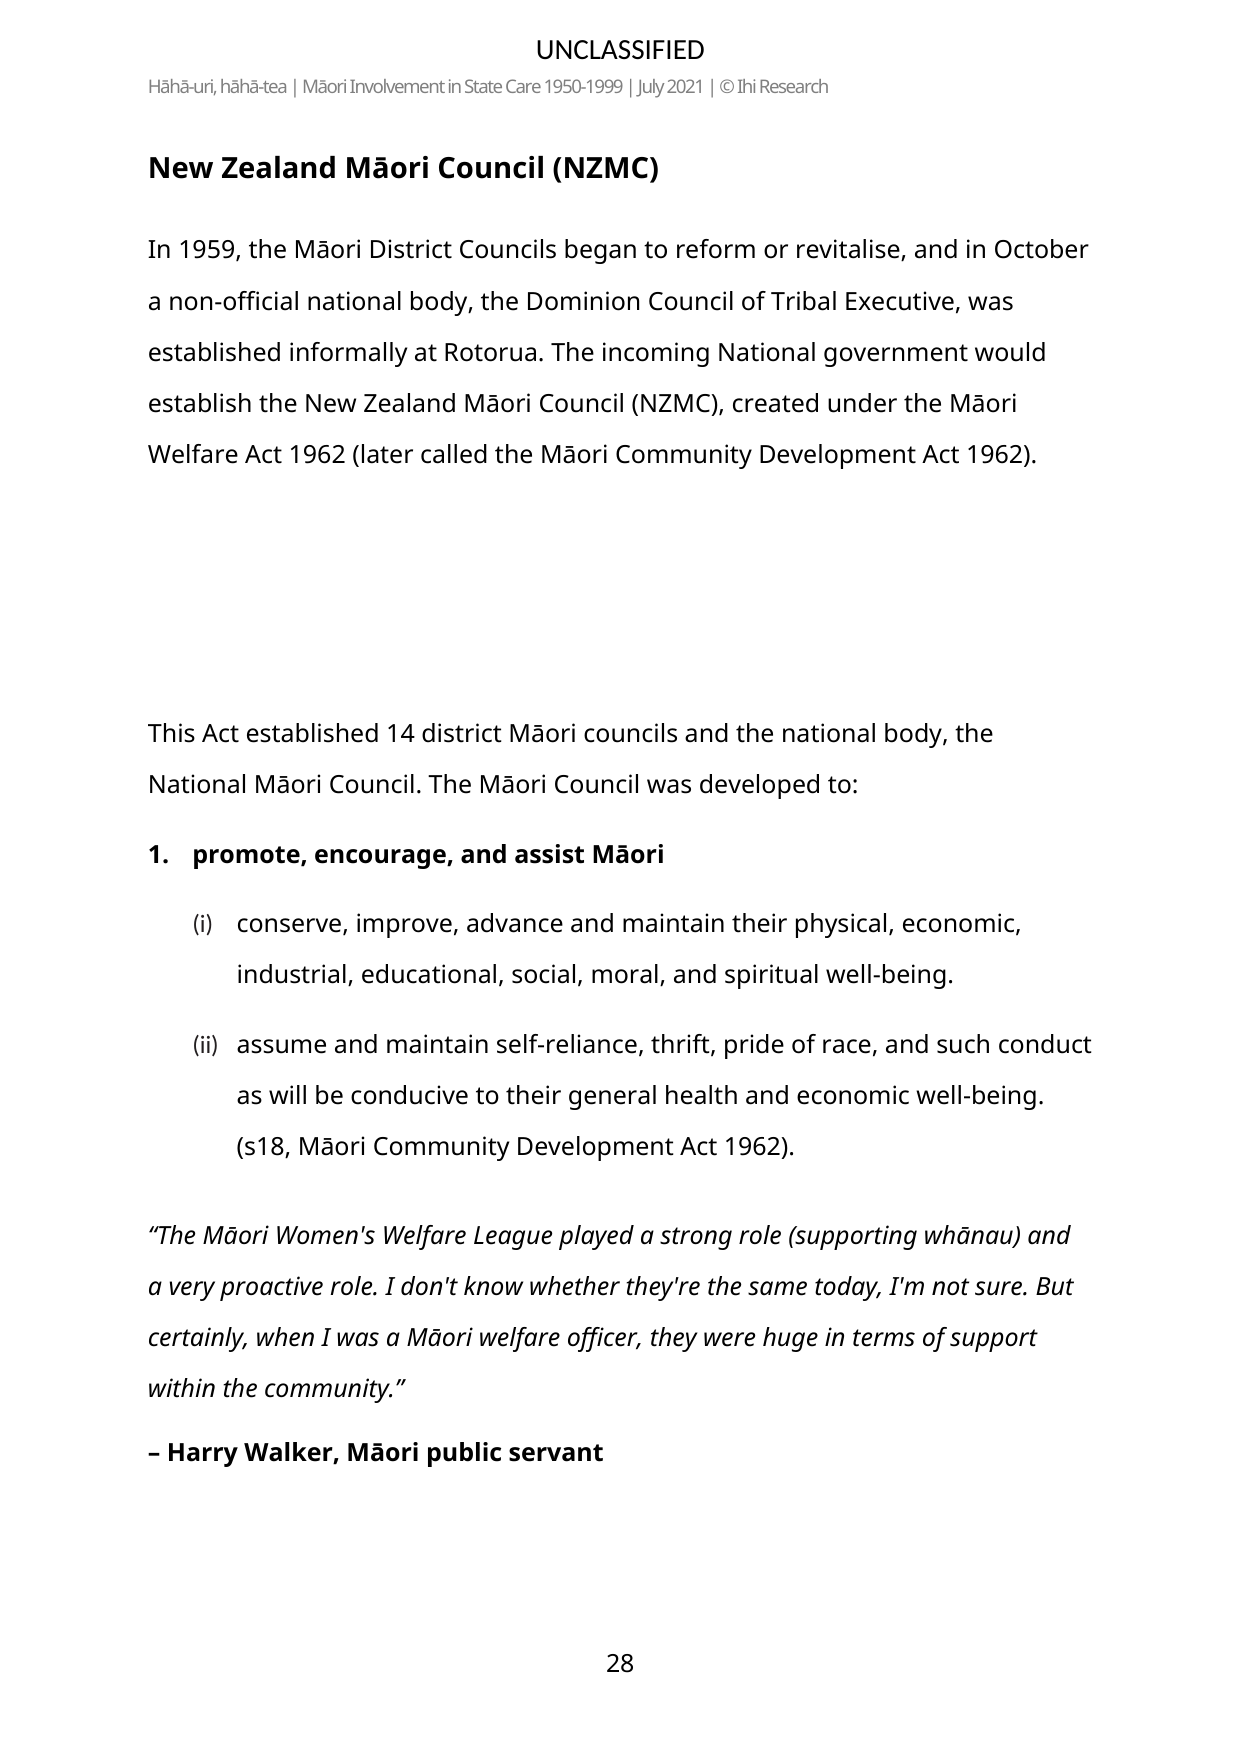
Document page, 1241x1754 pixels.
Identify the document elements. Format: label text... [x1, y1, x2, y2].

text “The Māori Women's Welfare League played a strong role (supporting whānau) and a very proactive role. I don't know whether they're the same today, I'm not sure. But certainly, when I was a Māori welfare officer, they were huge in terms of support within the community.” [148, 1218, 1092, 1405]
text This Act established 14 district Māori councils and the national body, the National Māori Council. The Māori Council was developed to: [148, 716, 1092, 801]
list conserve, improve, advance and maintain their physical, economic, industrial, educational, social, moral, and spiritual well-being. [192, 906, 1092, 991]
list assume and maintain self-reliance, thrift, pride of race, and such conduct as will be conducive to their general health and economic well-being. (s18, Māori Community Development Act 1962). [192, 1027, 1092, 1163]
subtitle New Zealand Māori Council (NZMC) [148, 148, 1092, 187]
list promote, encourage, and assist Māori [148, 836, 1092, 870]
text – Harry Walker, Māori public servant [148, 1434, 1092, 1468]
text In 1959, the Māori District Councils began to reform or revitalise, and in October a non-official national body, the Dominion Council of Tribal Executive, was established informally at Rotorua. The incoming National government would establish the New Zealand Māori Council (NZMC), created under the Māori Welfare Act 1962 (later called the Māori Community Development Act 1962). [148, 232, 1092, 470]
